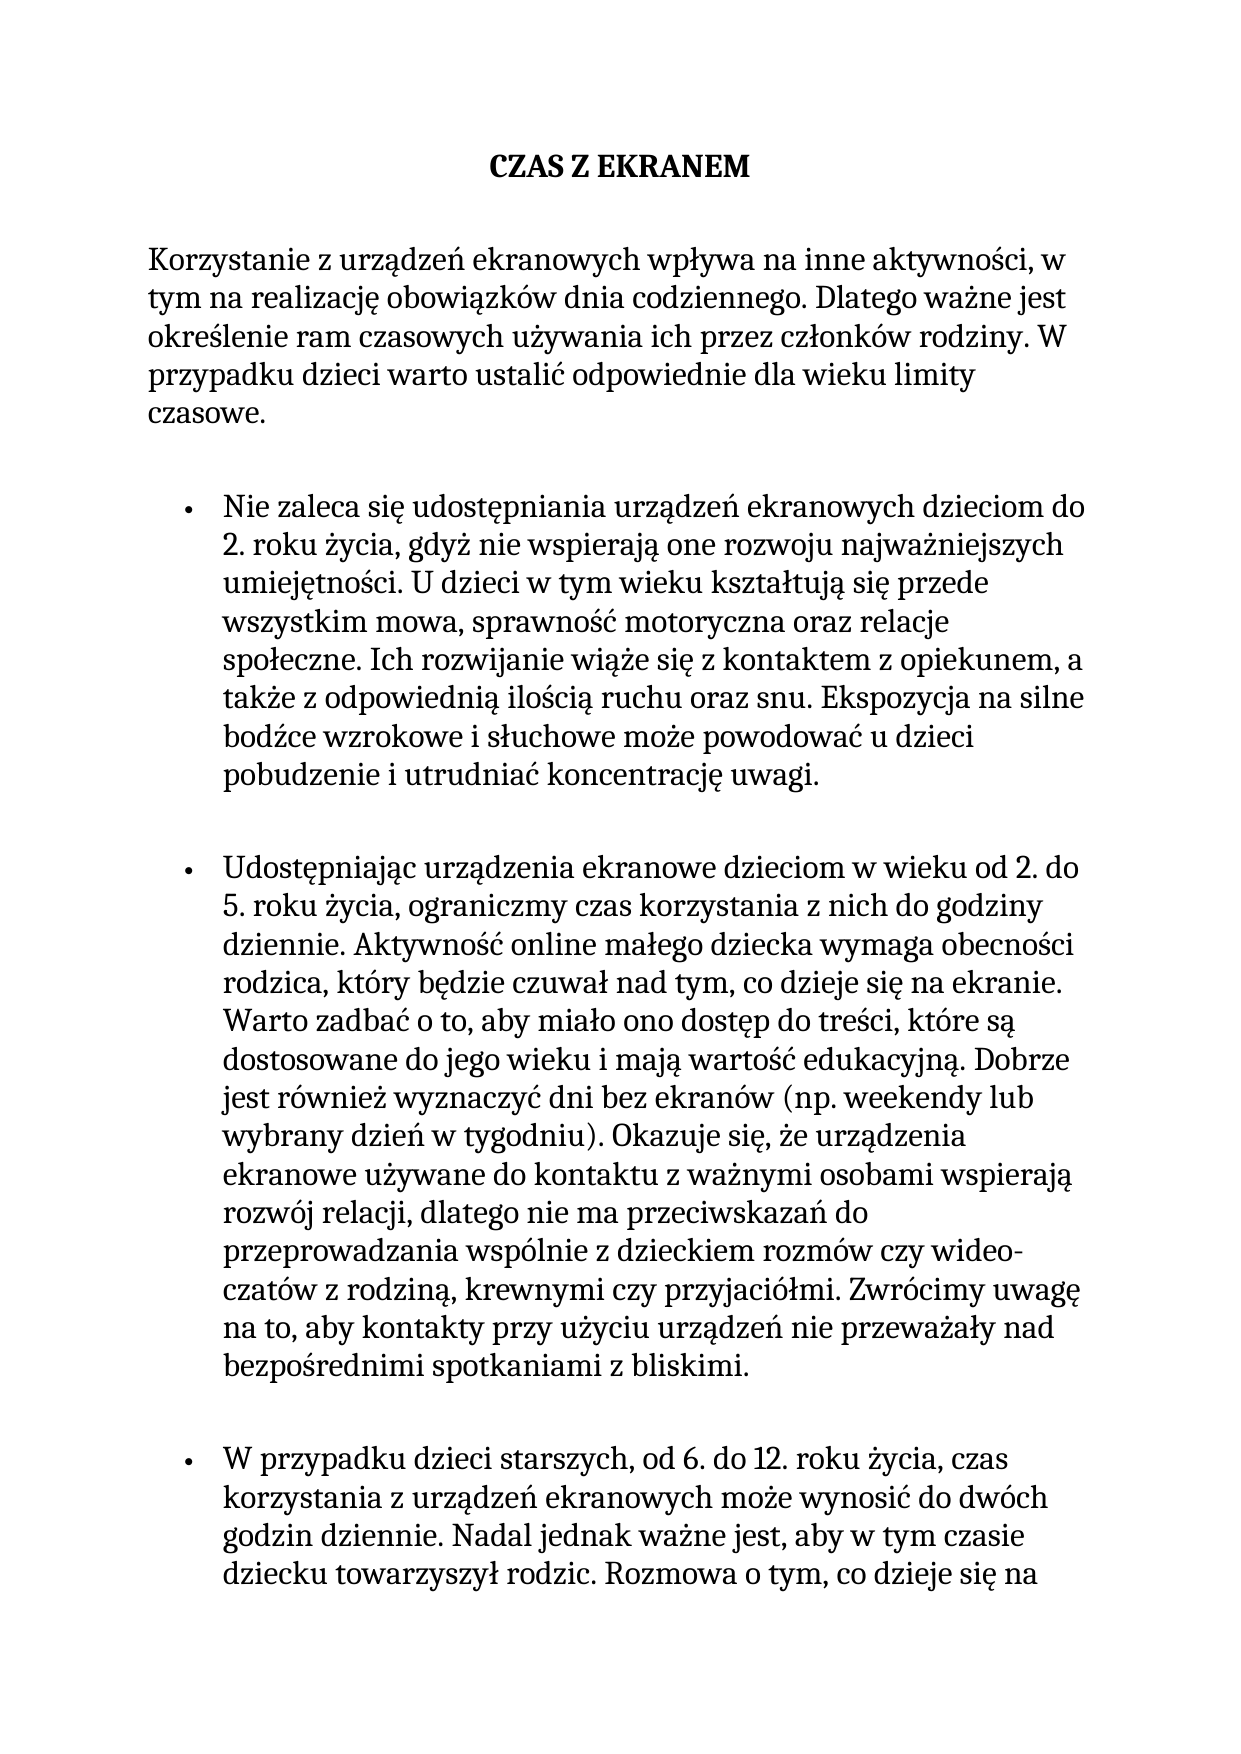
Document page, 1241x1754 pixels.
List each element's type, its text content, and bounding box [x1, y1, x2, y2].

list Udostępniając urządzenia ekranowe dzieciom w wieku od 2. do 5. roku życia, ograniczmy czas korzystania z nich do godziny dziennie. Aktywność online małego dziecka wymaga obecności rodzica, który będzie czuwał nad tym, co dzieje się na ekranie. Warto zadbać o to, aby miało ono dostęp do treści, które są dostosowane do jego wieku i mają wartość edukacyjną. Dobrze jest również wyznaczyć dni bez ekranów (np. weekendy lub wybrany dzień w tygodniu). Okazuje się, że urządzenia ekranowe używane do kontaktu z ważnymi osobami wspierają rozwój relacji, dlatego nie ma przeciwskazań do przeprowadzania wspólnie z dzieckiem rozmów czy wideo-czatów z rodziną, krewnymi czy przyjaciółmi. Zwrócimy uwagę na to, aby kontakty przy użyciu urządzeń nie przeważały nad bezpośrednimi spotkaniami z bliskimi. [185, 848, 1093, 1385]
text CZAS Z EKRANEM [148, 148, 1093, 186]
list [185, 1440, 1093, 1593]
list Nie zaleca się udostępniania urządzeń ekranowych dzieciom do 2. roku życia, gdyż nie wspierają one rozwoju najważniejszych umiejętności. U dzieci w tym wieku kształtują się przede wszystkim mowa, sprawność motoryczna oraz relacje społeczne. Ich rozwijanie wiąże się z kontaktem z opiekunem, a także z odpowiednią ilością ruchu oraz snu. Ekspozycja na silne bodźce wzrokowe i słuchowe może powodować u dzieci pobudzenie i utrudniać koncentrację uwagi. [185, 487, 1093, 794]
text Korzystanie z urządzeń ekranowych wpływa na inne aktywności, w tym na realizację obowiązków dnia codziennego. Dlatego ważne jest określenie ram czasowych używania ich przez członków rodziny. W przypadku dzieci warto ustalić odpowiednie dla wieku limity czasowe. [148, 241, 1093, 432]
